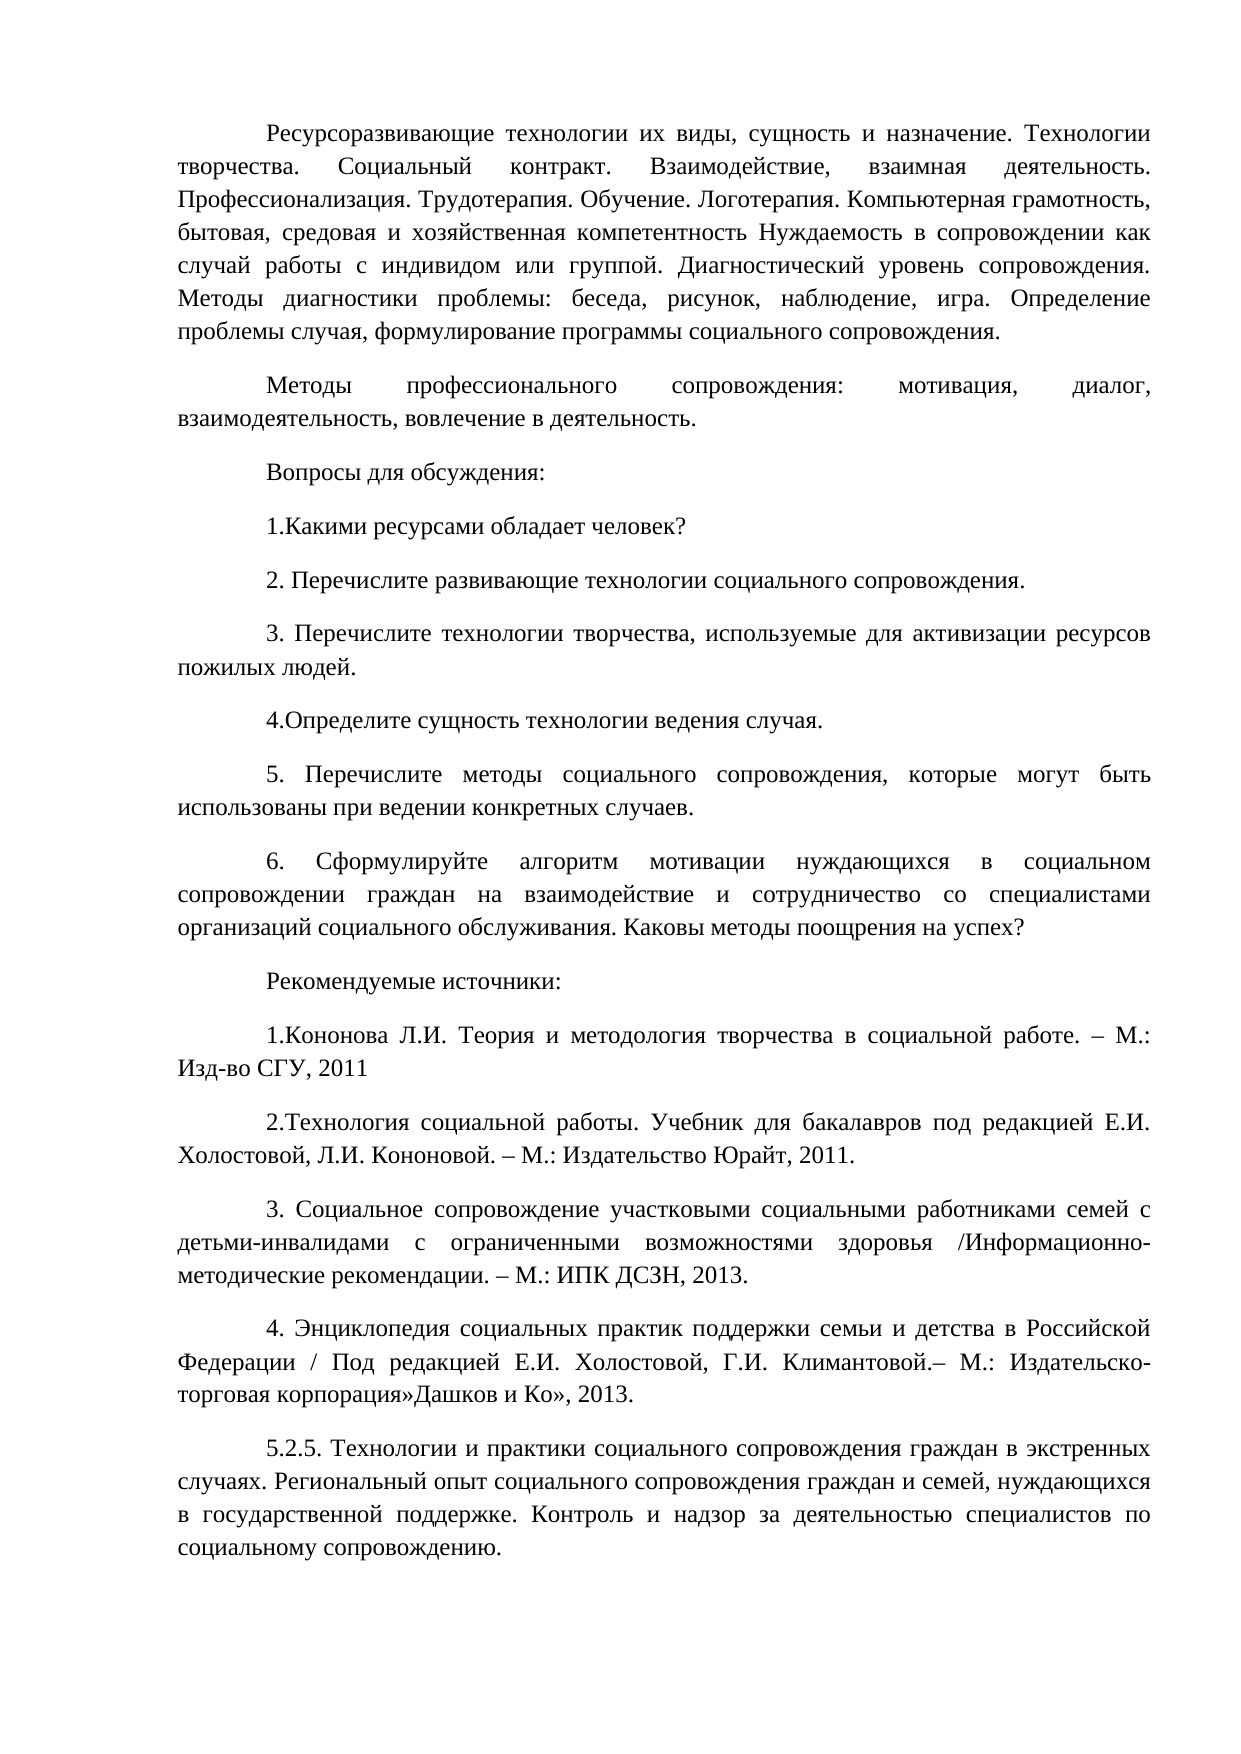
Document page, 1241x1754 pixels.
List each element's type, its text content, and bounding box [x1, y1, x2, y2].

text 1.Кононова Л.И. Теория и методология творчества в социальной работе. – М.: Изд-во СГУ, 2011 [177, 1020, 1152, 1082]
text 5.2.5. Технологии и практики социального сопровождения граждан в экстренных случаях. Региональный опыт социального сопровождения граждан и семей, нуждающихся в государственной поддержке. Контроль и надзор за деятельностью специалистов по социальному сопровождению. [177, 1433, 1152, 1561]
text Вопросы для обсуждения: [177, 457, 1152, 486]
text 6. Сформулируйте алгоритм мотивации нуждающихся в социальном сопровождении граждан на взаимодействие и сотрудничество со специалистами организаций социального обслуживания. Каковы методы поощрения на успех? [177, 846, 1152, 941]
text 5. Перечислите методы социального сопровождения, которые могут быть использованы при ведении конкретных случаев. [177, 759, 1152, 821]
text 3. Перечислите технологии творчества, используемые для активизации ресурсов пожилых людей. [177, 618, 1152, 680]
text 1.Какими ресурсами обладает человек? [177, 511, 1152, 539]
text Ресурсоразвивающие технологии их виды, сущность и назначение. Технологии творчества. Социальный контракт. Взаимодействие, взаимная деятельность. Профессионализация. Трудотерапия. Обучение. Логотерапия. Компьютерная грамотность, бытовая, средовая и хозяйственная компетентность Нуждаемость в сопровождении как случай работы с индивидом или группой. Диагностический уровень сопровождения. Методы диагностики проблемы: беседа, рисунок, наблюдение, игра. Определение проблемы случая, формулирование программы социального сопровождения. [177, 118, 1152, 345]
text Методы профессионального сопровождения: мотивация, диалог, взаимодеятельность, вовлечение в деятельность. [177, 370, 1152, 432]
text 2. Перечислите развивающие технологии социального сопровождения. [177, 565, 1152, 593]
text 2.Технология социальной работы. Учебник для бакалавров под редакцией Е.И. Холостовой, Л.И. Кононовой. – М.: Издательство Юрайт, 2011. [177, 1107, 1152, 1168]
text Рекомендуемые источники: [177, 966, 1152, 995]
text 4. Энциклопедия социальных практик поддержки семьи и детства в Российской Федерации / Под редакцией Е.И. Холостовой, Г.И. Климантовой.– М.: Издательско-торговая корпорация»Дашков и Ко», 2013. [177, 1313, 1152, 1408]
text 4.Определите сущность технологии ведения случая. [177, 705, 1152, 734]
text 3. Социальное сопровождение участковыми социальными работниками семей с детьми-инвалидами с ограниченными возможностями здоровья /Информационно-методические рекомендации. – М.: ИПК ДСЗН, 2013. [177, 1194, 1152, 1288]
